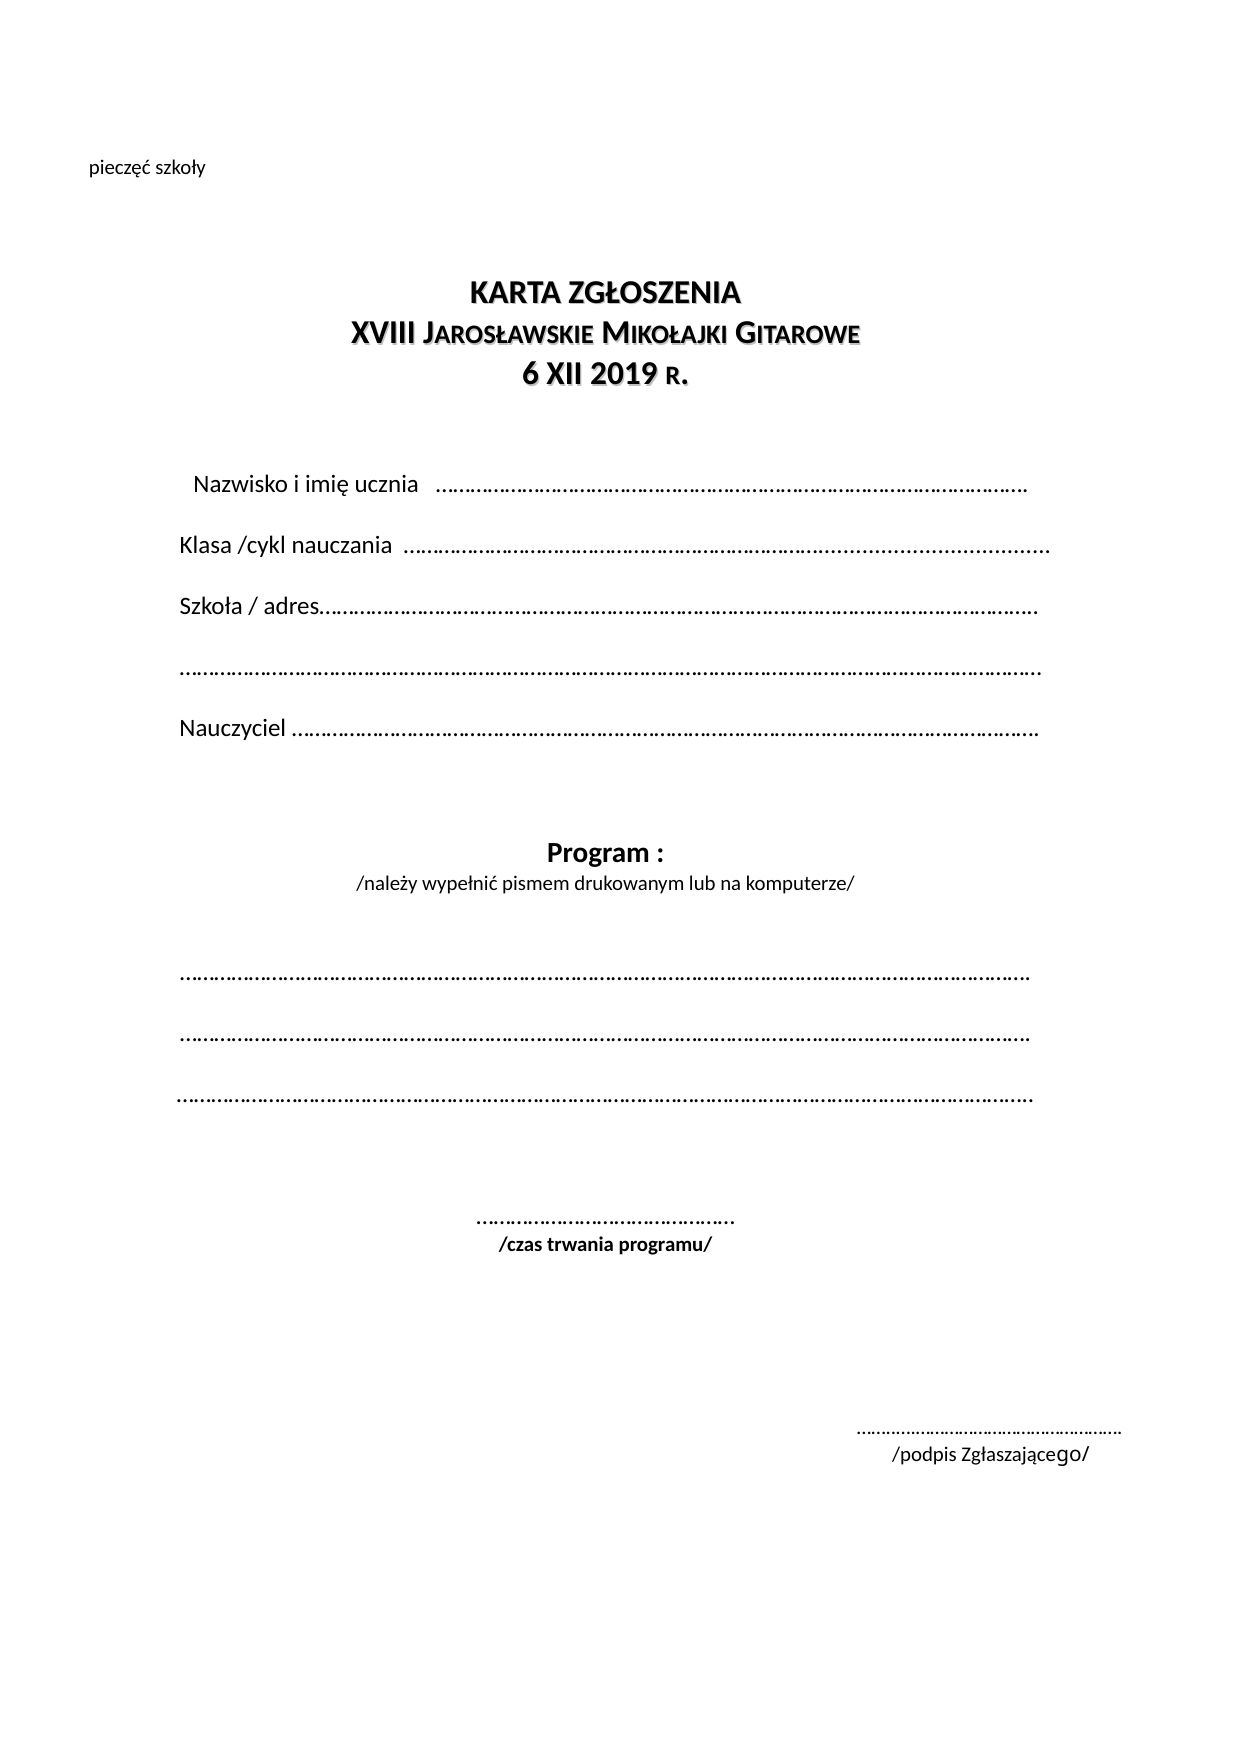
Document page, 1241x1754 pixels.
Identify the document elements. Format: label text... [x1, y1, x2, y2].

text ……………………………………… /czas trwania programu/ [89, 1200, 1122, 1256]
text Nauczyciel …………………………………………………………………………………………………………………. [89, 712, 1122, 743]
text Program : [89, 834, 1122, 870]
text 6 XII 2019 r. [89, 352, 1122, 393]
text XVIII Jarosławskie Mikołajki Gitarowe [89, 312, 1122, 352]
text …………………………………………………………………………………………………………………………………… [89, 621, 1122, 682]
text /podpis Zgłaszającego/ [89, 1439, 1122, 1468]
text ………………………………………………………………………………………………………………………………….. [89, 1078, 1122, 1109]
text pieczęć szkoły [89, 154, 1122, 179]
text Nazwisko i imię ucznia …………………………………………………………………………………………. [89, 468, 1122, 498]
text Klasa /cykl nauczania ………………………………………………………………..................................... [89, 529, 1122, 559]
text …………………………………………………………………………………………………………………………………. [89, 1017, 1122, 1048]
text /należy wypełnić pismem drukowanym lub na komputerze/ [89, 870, 1122, 895]
text …………………………………………………………………………………………………………………………………. [89, 956, 1122, 987]
text Szkoła / adres…………………………………………………………………………………………………………….. [89, 559, 1122, 621]
text ……..….……………………………………. [89, 1414, 1122, 1439]
text KARTA ZGŁOSZENIA [89, 271, 1122, 312]
